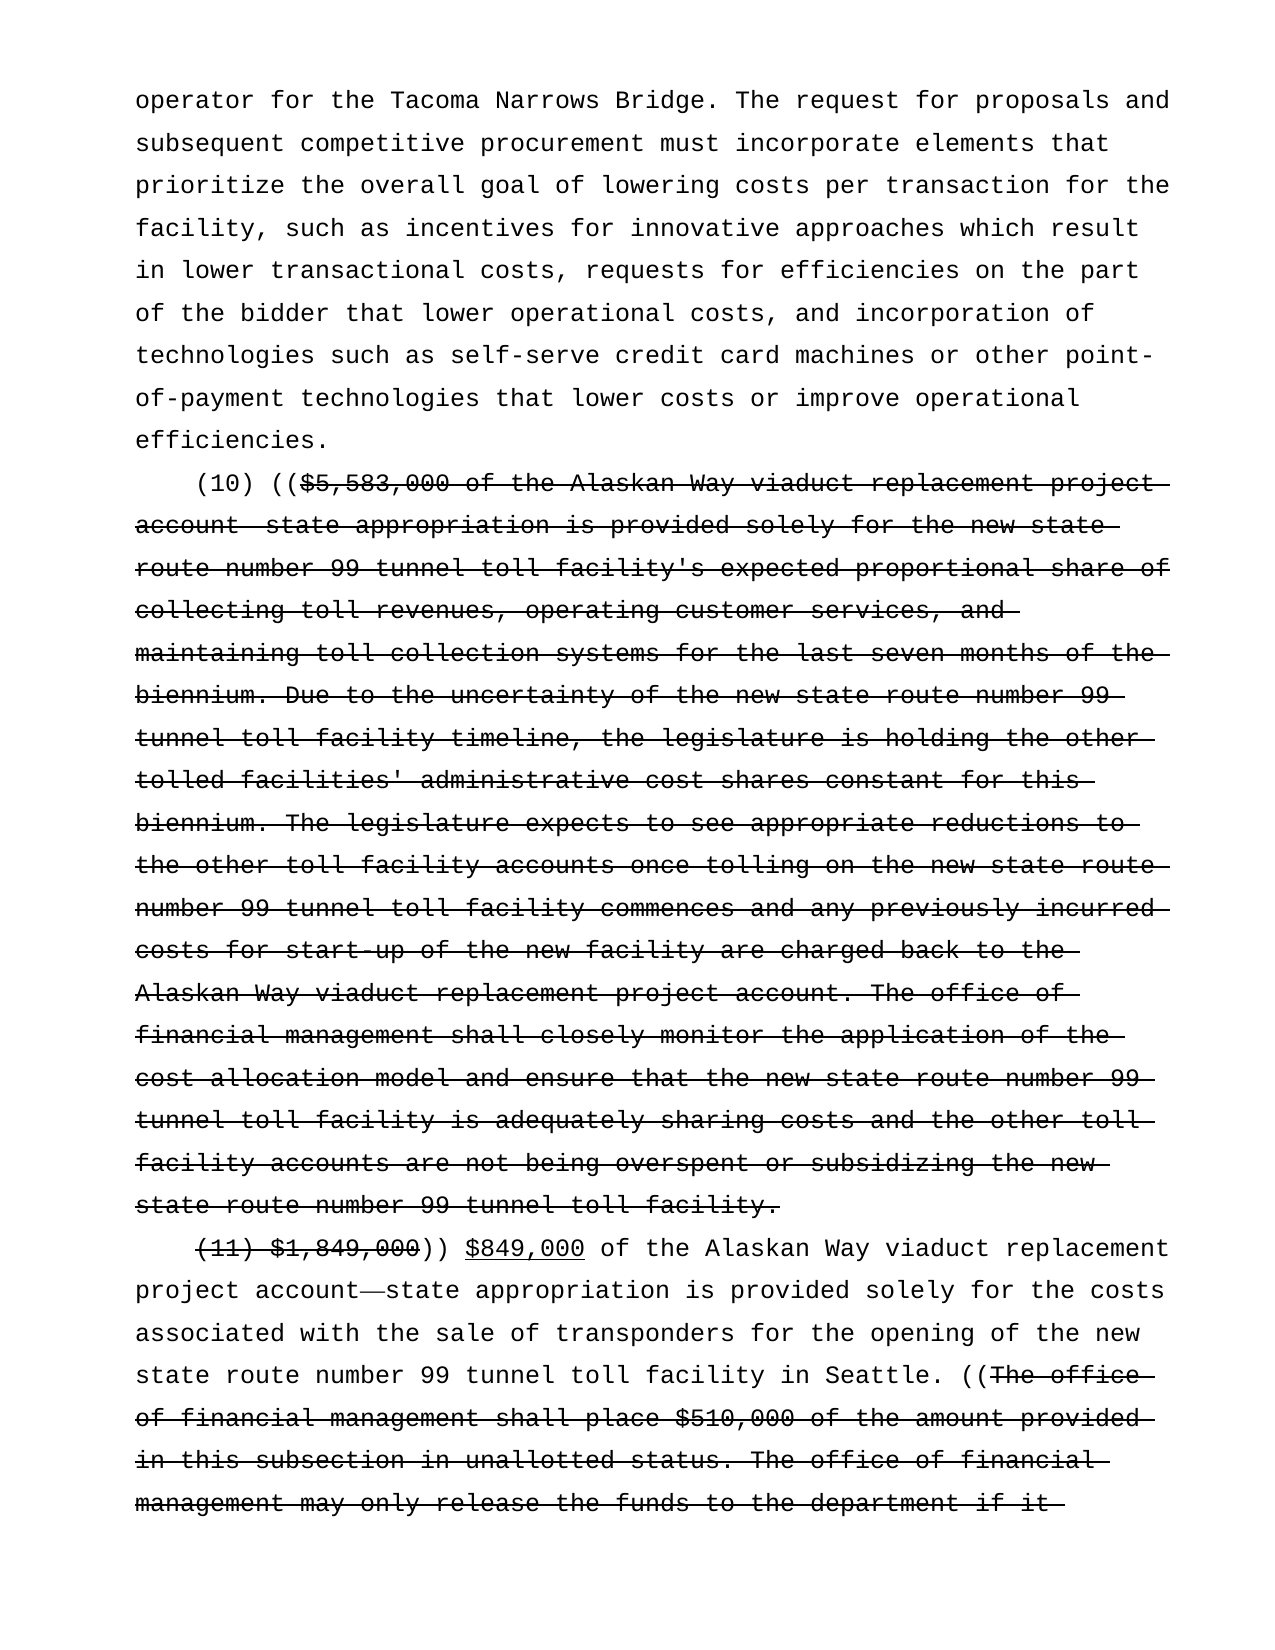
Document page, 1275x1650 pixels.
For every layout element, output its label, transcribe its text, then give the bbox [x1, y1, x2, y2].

text (10) (($5,583,000 of the Alaskan Way viaduct replacement project account—state appropriation is provided solely for the new state route number 99 tunnel toll facility's expected proportional share of collecting toll revenues, operating customer services, and maintaining toll collection systems for the last seven months of the biennium. Due to the uncertainty of the new state route number 99 tunnel toll facility timeline, the legislature is holding the other tolled facilities' administrative cost shares constant for this biennium. The legislature expects to see appropriate reductions to the other toll facility accounts once tolling on the new state route number 99 tunnel toll facility commences and any previously incurred costs for start-up of the new facility are charged back to the Alaskan Way viaduct replacement project account. The office of financial management shall closely monitor the application of the cost allocation model and ensure that the new state route number 99 tunnel toll facility is adequately sharing costs and the other toll facility accounts are not being overspent or subsidizing the new state route number 99 tunnel toll facility. [135, 911, 1170, 1222]
text (10) (($5,583,000 of the Alaskan Way viaduct replacement project account—state appropriation is provided solely for the new state route number 99 tunnel toll facility's expected proportional share of collecting toll revenues, operating customer services, and maintaining toll collection systems for the last seven months of the biennium. Due to the uncertainty of the new state route number 99 tunnel toll facility timeline, the legislature is holding the other tolled facilities' administrative cost shares constant for this biennium. The legislature expects to see appropriate reductions to the other toll facility accounts once tolling on the new state route number 99 tunnel toll facility commences and any previously incurred costs for start-up of the new facility are charged back to the Alaskan Way viaduct replacement project account. The office of financial management shall closely monitor the application of the cost allocation model and ensure that the new state route number 99 tunnel toll facility is adequately sharing costs and the other toll facility accounts are not being overspent or subsidizing the new state route number 99 tunnel toll facility. [135, 457, 1170, 569]
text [135, 75, 1170, 457]
text (10) (($5,583,000 of the Alaskan Way viaduct replacement project account—state appropriation is provided solely for the new state route number 99 tunnel toll facility's expected proportional share of collecting toll revenues, operating customer services, and maintaining toll collection systems for the last seven months of the biennium. Due to the uncertainty of the new state route number 99 tunnel toll facility timeline, the legislature is holding the other tolled facilities' administrative cost shares constant for this biennium. The legislature expects to see appropriate reductions to the other toll facility accounts once tolling on the new state route number 99 tunnel toll facility commences and any previously incurred costs for start-up of the new facility are charged back to the Alaskan Way viaduct replacement project account. The office of financial management shall closely monitor the application of the cost allocation model and ensure that the new state route number 99 tunnel toll facility is adequately sharing costs and the other toll facility accounts are not being overspent or subsidizing the new state route number 99 tunnel toll facility. [135, 656, 1170, 866]
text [135, 1222, 1170, 1520]
text (10) (($5,583,000 of the Alaskan Way viaduct replacement project account—state appropriation is provided solely for the new state route number 99 tunnel toll facility's expected proportional share of collecting toll revenues, operating customer services, and maintaining toll collection systems for the last seven months of the biennium. Due to the uncertainty of the new state route number 99 tunnel toll facility timeline, the legislature is holding the other tolled facilities' administrative cost shares constant for this biennium. The legislature expects to see appropriate reductions to the other toll facility accounts once tolling on the new state route number 99 tunnel toll facility commences and any previously incurred costs for start-up of the new facility are charged back to the Alaskan Way viaduct replacement project account. The office of financial management shall closely monitor the application of the cost allocation model and ensure that the new state route number 99 tunnel toll facility is adequately sharing costs and the other toll facility accounts are not being overspent or subsidizing the new state route number 99 tunnel toll facility. [135, 571, 1170, 654]
